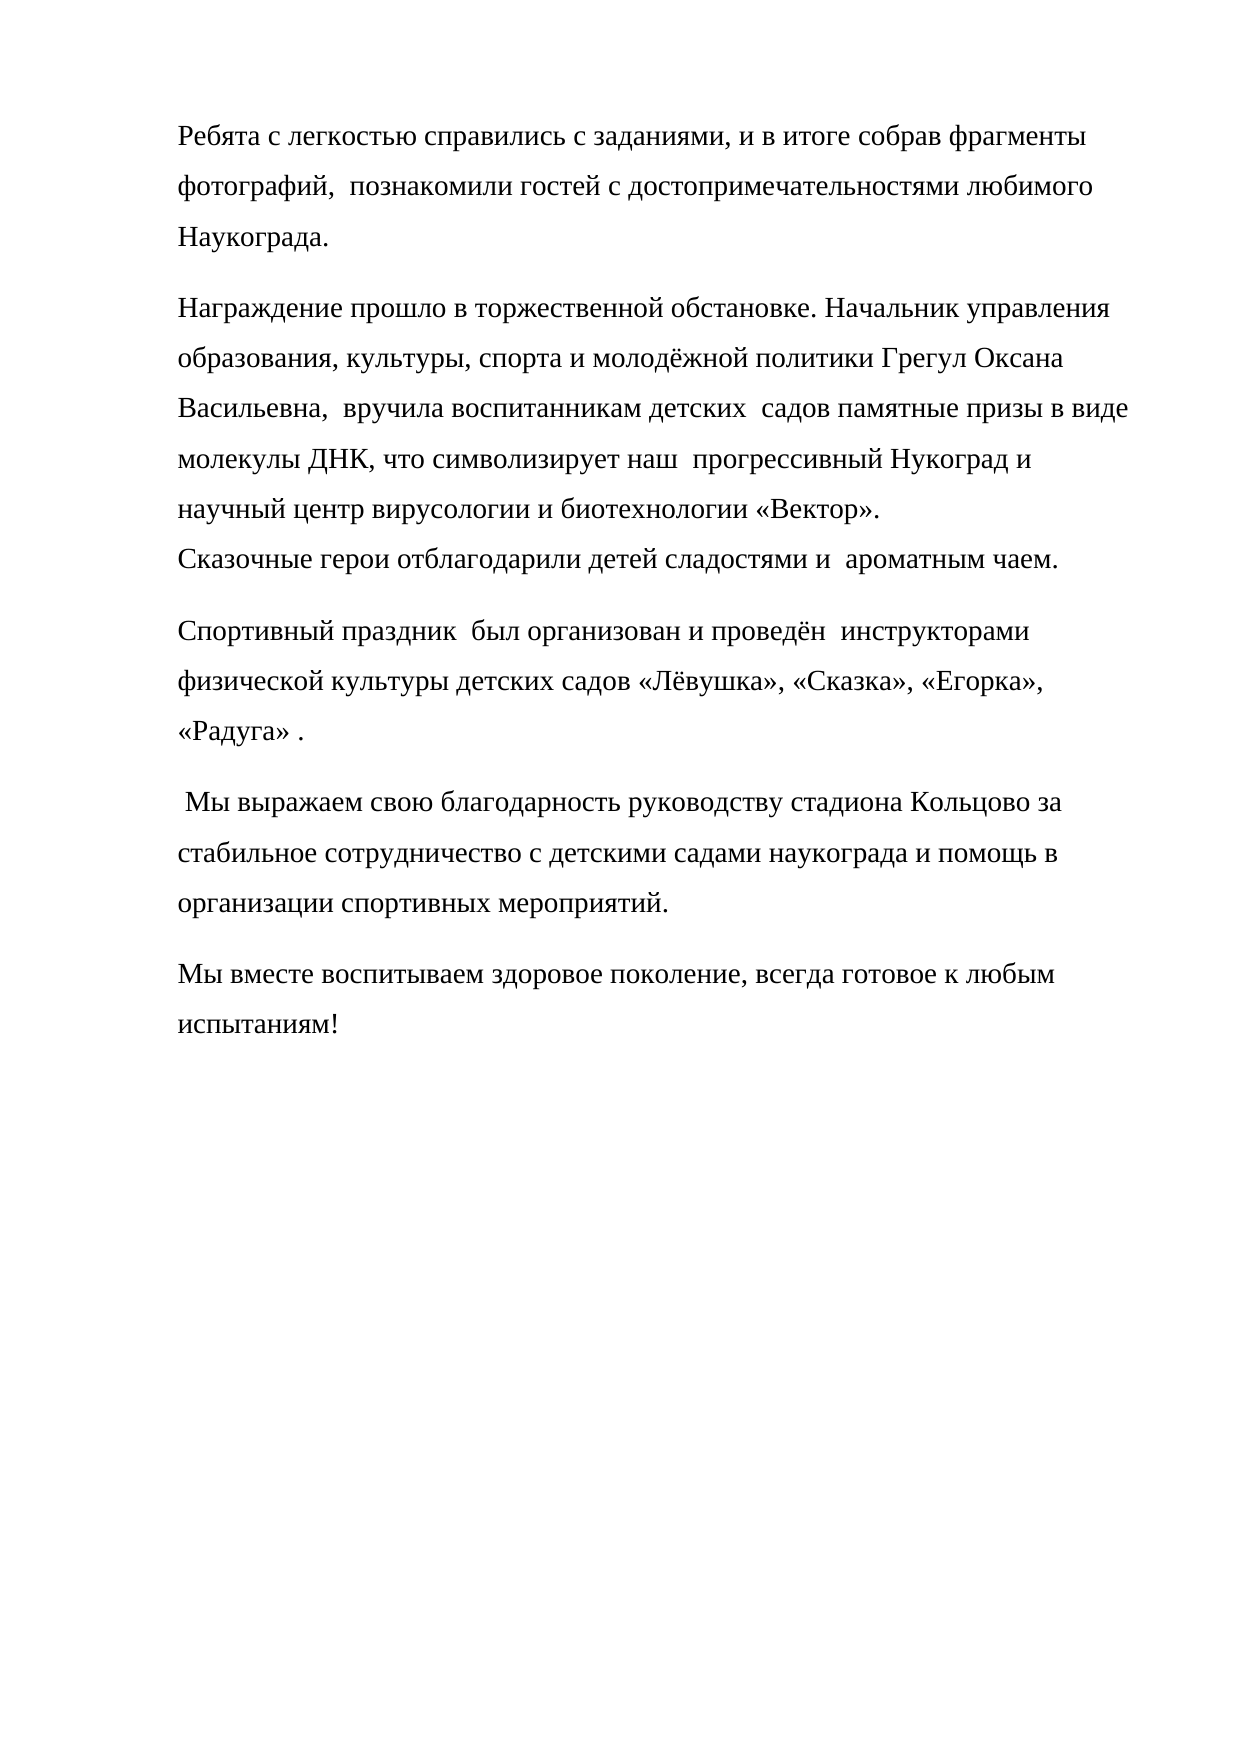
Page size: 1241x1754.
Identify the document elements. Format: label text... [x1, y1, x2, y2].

text Сказочные герои отблагодарили детей сладостями и ароматным чаем. [177, 541, 1152, 575]
text Мы выражаем свою благодарность руководству стадиона Кольцово за стабильное сотрудничество с детскими садами наукограда и помощь в организации спортивных мероприятий. [177, 784, 1152, 918]
text Мы вместе воспитываем здоровое поколение, всегда готовое к любым испытаниям! [177, 956, 1152, 1040]
text Награждение прошло в торжественной обстановке. Начальник управления образования, культуры, спорта и молодёжной политики Грегул Оксана Васильевна, вручила воспитанникам детских садов памятные призы в виде молекулы ДНК, что символизирует наш прогрессивный Нукоград и научный центр вирусологии и биотехнологии «Вектор». [177, 290, 1152, 525]
text Ребята с легкостью справились с заданиями, и в итоге собрав фрагменты фотографий, познакомили гостей с достопримечательностями любимого Наукограда. [177, 118, 1152, 252]
text Спортивный праздник был организован и проведён инструкторами физической культуры детских садов «Лёвушка», «Сказка», «Егорка», «Радуга» . [177, 613, 1152, 747]
